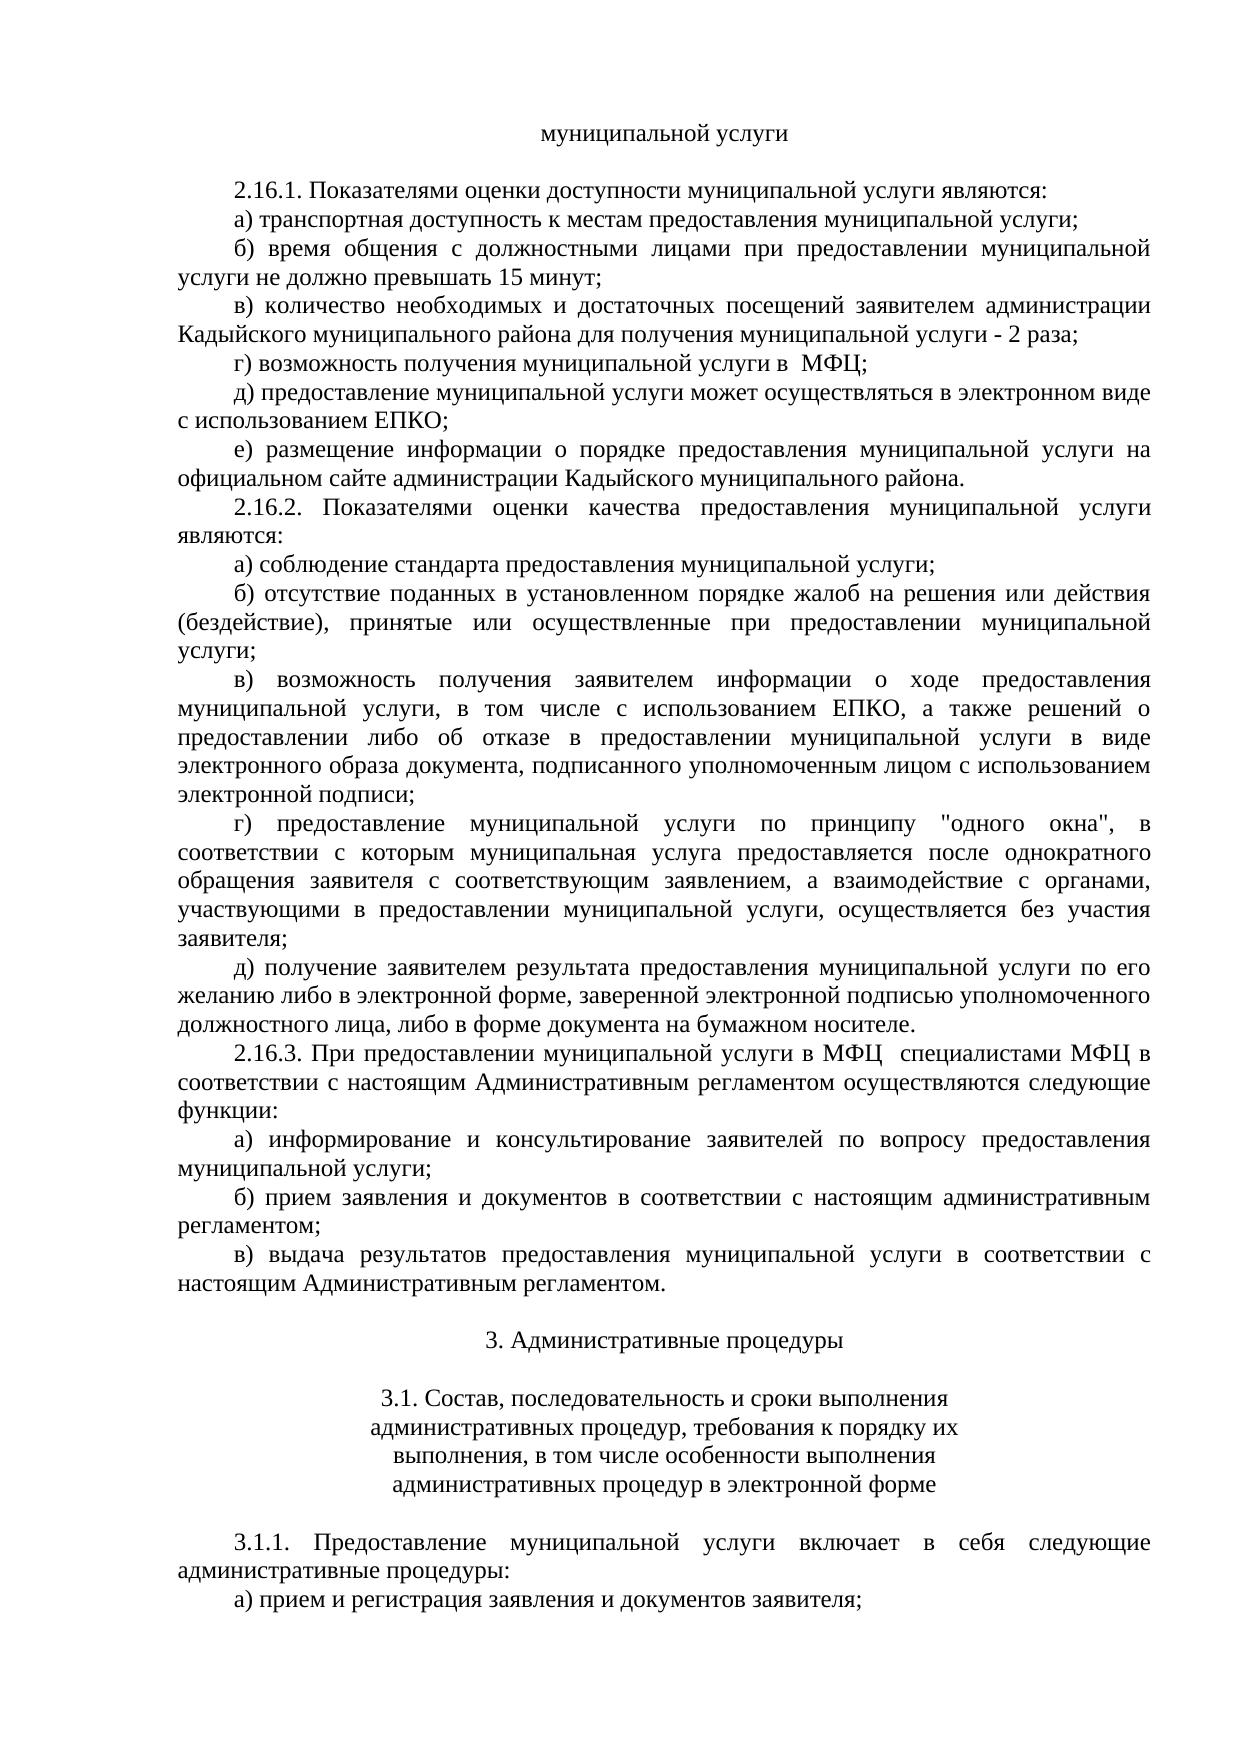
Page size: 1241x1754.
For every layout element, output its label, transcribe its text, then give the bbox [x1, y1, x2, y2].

text 3.1.1. Предоставление муниципальной услуги включает в себя следующие административные процедуры: [177, 1527, 1152, 1584]
text административных процедур, требования к порядку их [177, 1412, 1152, 1441]
text административных процедур в электронной форме [177, 1469, 1152, 1498]
text б) прием заявления и документов в соответствии с настоящим административным регламентом; [177, 1182, 1152, 1239]
text в) возможность получения заявителем информации о ходе предоставления муниципальной услуги, в том числе с использованием ЕПКО, а также решений о предоставлении либо об отказе в предоставлении муниципальной услуги в виде электронного образа документа, подписанного уполномоченным лицом с использованием электронной подписи; [177, 664, 1152, 808]
text 2.16.3. При предоставлении муниципальной услуги в МФЦ специалистами МФЦ в соответствии с настоящим Административным регламентом осуществляются следующие функции: [177, 1038, 1152, 1124]
text выполнения, в том числе особенности выполнения [177, 1441, 1152, 1469]
text 3. Административные процедуры [177, 1326, 1152, 1354]
text д) получение заявителем результата предоставления муниципальной услуги по его желанию либо в электронной форме, заверенной электронной подписью уполномоченного должностного лица, либо в форме документа на бумажном носителе. [177, 952, 1152, 1038]
text а) транспортная доступность к местам предоставления муниципальной услуги; [177, 204, 1152, 233]
text а) прием и регистрация заявления и документов заявителя; [177, 1584, 1152, 1613]
text б) время общения с должностными лицами при предоставлении муниципальной услуги не должно превышать 15 минут; [177, 233, 1152, 291]
text а) информирование и консультирование заявителей по вопросу предоставления муниципальной услуги; [177, 1124, 1152, 1182]
text муниципальной услуги [177, 118, 1152, 147]
text г) предоставление муниципальной услуги по принципу "одного окна", в соответствии с которым муниципальная услуга предоставляется после однократного обращения заявителя с соответствующим заявлением, а взаимодействие с органами, участвующими в предоставлении муниципальной услуги, осуществляется без участия заявителя; [177, 808, 1152, 952]
text б) отсутствие поданных в установленном порядке жалоб на решения или действия (бездействие), принятые или осуществленные при предоставлении муниципальной услуги; [177, 578, 1152, 664]
text 2.16.2. Показателями оценки качества предоставления муниципальной услуги являются: [177, 492, 1152, 549]
text е) размещение информации о порядке предоставления муниципальной услуги на официальном сайте администрации Кадыйского муниципального района. [177, 434, 1152, 492]
text 2.16.1. Показателями оценки доступности муниципальной услуги являются: [177, 176, 1152, 204]
text в) выдача результатов предоставления муниципальной услуги в соответствии с настоящим Административным регламентом. [177, 1239, 1152, 1297]
text 3.1. Состав, последовательность и сроки выполнения [177, 1383, 1152, 1412]
text а) соблюдение стандарта предоставления муниципальной услуги; [177, 549, 1152, 578]
text д) предоставление муниципальной услуги может осуществляться в электронном виде с использованием ЕПКО; [177, 377, 1152, 434]
text в) количество необходимых и достаточных посещений заявителем администрации Кадыйского муниципального района для получения муниципальной услуги - 2 раза; [177, 291, 1152, 348]
text г) возможность получения муниципальной услуги в МФЦ; [177, 348, 1152, 377]
